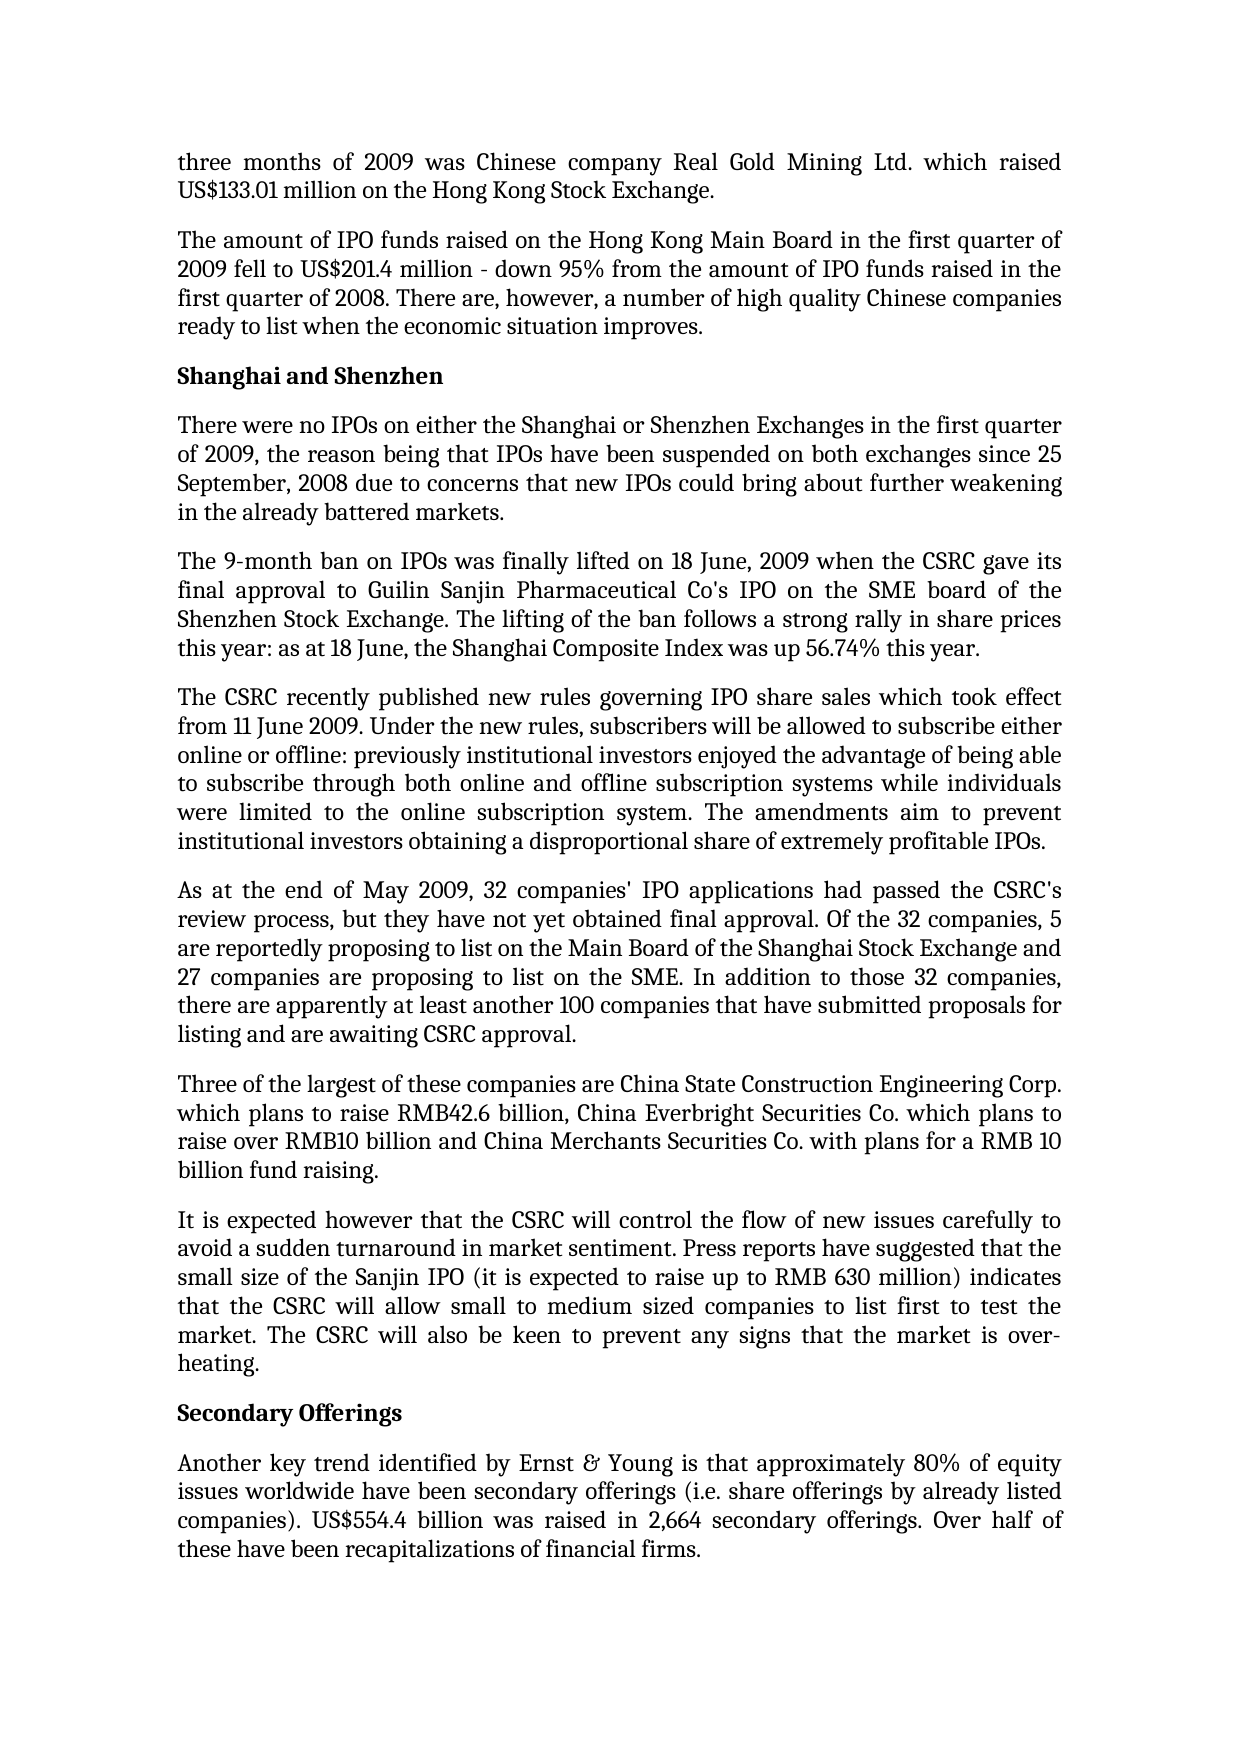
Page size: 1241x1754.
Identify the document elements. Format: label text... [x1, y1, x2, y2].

text Another key trend identified by Ernst & Young is that approximately 80% of equity issues worldwide have been secondary offerings (i.e. share offerings by already listed companies). US$554.4 billion was raised in 2,664 secondary offerings. Over half of these have been recapitalizations of financial firms. [177, 1448, 1063, 1563]
text As at the end of May 2009, 32 companies' IPO applications had passed the CSRC's review process, but they have not yet obtained final approval. Of the 32 companies, 5 are reportedly proposing to list on the Main Board of the Shanghai Stock Exchange and 27 companies are proposing to list on the SME. In addition to those 32 companies, there are apparently at least another 100 companies that have submitted proposals for listing and are awaiting CSRC approval. [177, 876, 1063, 1049]
text Shanghai and Shenzhen [177, 362, 1063, 391]
text The CSRC recently published new rules governing IPO share sales which took effect from 11 June 2009. Under the new rules, subscribers will be allowed to subscribe either online or offline: previously institutional investors enjoyed the advantage of being able to subscribe through both online and offline subscription systems while individuals were limited to the online subscription system. The amendments aim to prevent institutional investors obtaining a disproportional share of extremely profitable IPOs. [177, 683, 1063, 856]
text The amount of IPO funds raised on the Hong Kong Main Board in the first quarter of 2009 fell to US$201.4 million - down 95% from the amount of IPO funds raised in the first quarter of 2008. There are, however, a number of high quality Chinese companies ready to list when the economic situation improves. [177, 226, 1063, 341]
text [177, 148, 1063, 205]
text Secondary Offerings [177, 1399, 1063, 1428]
text It is expected however that the CSRC will control the flow of new issues carefully to avoid a sudden turnaround in market sentiment. Press reports have suggested that the small size of the Sanjin IPO (it is expected to raise up to RMB 630 million) indicates that the CSRC will allow small to medium sized companies to list first to test the market. The CSRC will also be keen to prevent any signs that the market is over-heating. [177, 1206, 1063, 1378]
text There were no IPOs on either the Shanghai or Shenzhen Exchanges in the first quarter of 2009, the reason being that IPOs have been suspended on both exchanges since 25 September, 2008 due to concerns that new IPOs could bring about further weakening in the already battered markets. [177, 411, 1063, 526]
text Three of the largest of these companies are China State Construction Engineering Corp. which plans to raise RMB42.6 billion, China Everbright Securities Co. which plans to raise over RMB10 billion and China Merchants Securities Co. with plans for a RMB 10 billion fund raising. [177, 1070, 1063, 1185]
text The 9-month ban on IPOs was finally lifted on 18 June, 2009 when the CSRC gave its final approval to Guilin Sanjin Pharmaceutical Co's IPO on the SME board of the Shenzhen Stock Exchange. The lifting of the ban follows a strong rally in share prices this year: as at 18 June, the Shanghai Composite Index was up 56.74% this year. [177, 547, 1063, 662]
